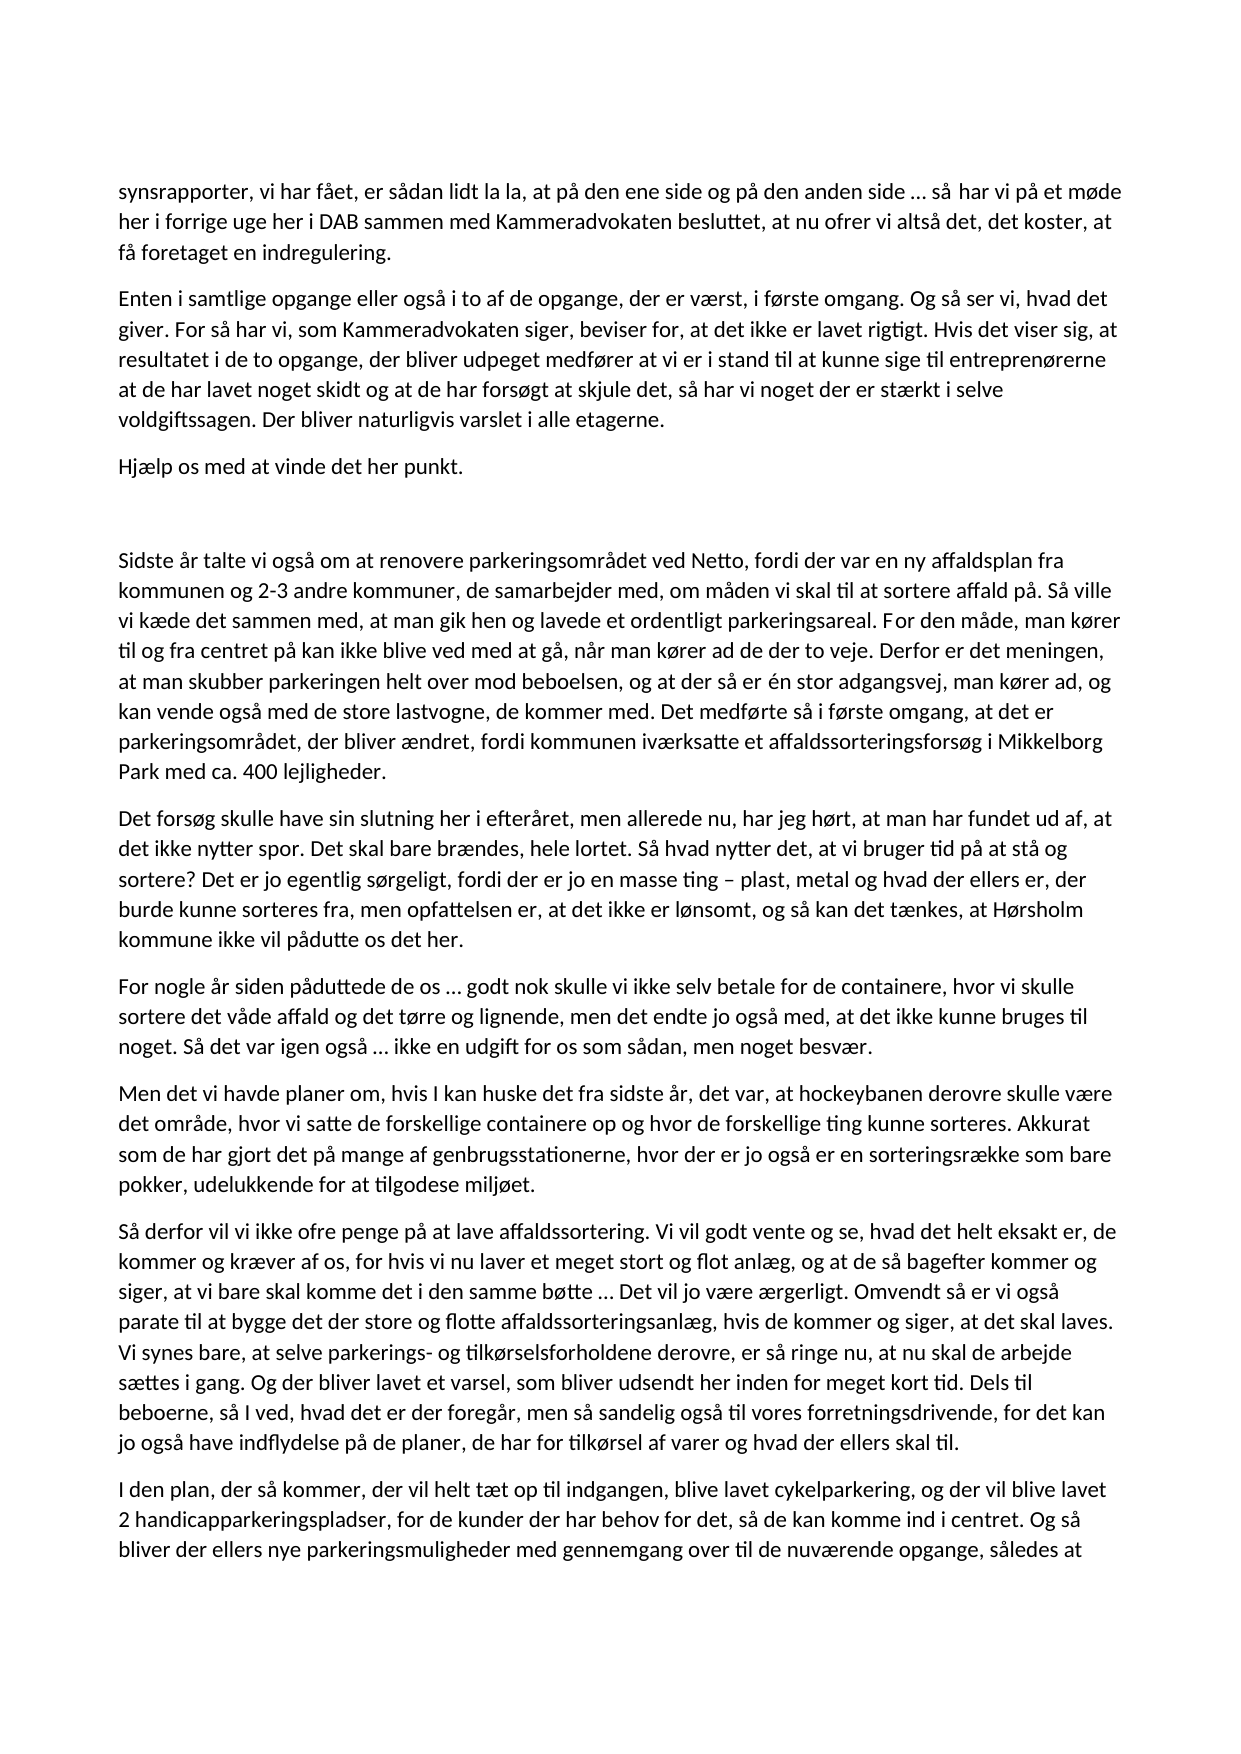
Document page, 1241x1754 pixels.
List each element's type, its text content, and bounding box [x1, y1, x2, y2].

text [118, 177, 1122, 266]
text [118, 1475, 1122, 1563]
text Det forsøg skulle have sin slutning her i efteråret, men allerede nu, har jeg hørt, at man har fundet ud af, at det ikke nytter spor. Det skal bare brændes, hele lortet. Så hvad nytter det, at vi bruger tid på at stå og sortere? Det er jo egentlig sørgeligt, fordi der er jo en masse ting – plast, metal og hvad der ellers er, der burde kunne sorteres fra, men opfattelsen er, at det ikke er lønsomt, og så kan det tænkes, at Hørsholm kommune ikke vil pådutte os det her. [118, 804, 1122, 953]
text Sidste år talte vi også om at renovere parkeringsområdet ved Netto, fordi der var en ny affaldsplan fra kommunen og 2-3 andre kommuner, de samarbejder med, om måden vi skal til at sortere affald på. Så ville vi kæde det sammen med, at man gik hen og lavede et ordentligt parkeringsareal. For den måde, man kører til og fra centret på kan ikke blive ved med at gå, når man kører ad de der to veje. Derfor er det meningen, at man skubber parkeringen helt over mod beboelsen, og at der så er én stor adgangsvej, man kører ad, og kan vende også med de store lastvogne, de kommer med. Det medførte så i første omgang, at det er parkeringsområdet, der bliver ændret, fordi kommunen iværksatte et affaldssorteringsforsøg i Mikkelborg Park med ca. 400 lejligheder. [118, 546, 1122, 785]
text Enten i samtlige opgange eller også i to af de opgange, der er værst, i første omgang. Og så ser vi, hvad det giver. For så har vi, som Kammeradvokaten siger, beviser for, at det ikke er lavet rigtigt. Hvis det viser sig, at resultatet i de to opgange, der bliver udpeget medfører at vi er i stand til at kunne sige til entreprenørerne at de har lavet noget skidt og at de har forsøgt at skjule det, så har vi noget der er stærkt i selve voldgiftssagen. Der bliver naturligvis varslet i alle etagerne. [118, 284, 1122, 433]
text Hjælp os med at vinde det her punkt. [118, 452, 1122, 480]
text For nogle år siden påduttede de os … godt nok skulle vi ikke selv betale for de containere, hvor vi skulle sortere det våde affald og det tørre og lignende, men det endte jo også med, at det ikke kunne bruges til noget. Så det var igen også … ikke en udgift for os som sådan, men noget besvær. [118, 972, 1122, 1060]
text Men det vi havde planer om, hvis I kan huske det fra sidste år, det var, at hockeybanen derovre skulle være det område, hvor vi satte de forskellige containere op og hvor de forskellige ting kunne sorteres. Akkurat som de har gjort det på mange af genbrugsstationerne, hvor der er jo også er en sorteringsrække som bare pokker, udelukkende for at tilgodese miljøet. [118, 1079, 1122, 1198]
text Så derfor vil vi ikke ofre penge på at lave affaldssortering. Vi vil godt vente og se, hvad det helt eksakt er, de kommer og kræver af os, for hvis vi nu laver et meget stort og flot anlæg, og at de så bagefter kommer og siger, at vi bare skal komme det i den samme bøtte … Det vil jo være ærgerligt. Omvendt så er vi også parate til at bygge det der store og flotte affaldssorteringsanlæg, hvis de kommer og siger, at det skal laves. Vi synes bare, at selve parkerings- og tilkørselsforholdene derovre, er så ringe nu, at nu skal de arbejde sættes i gang. Og der bliver lavet et varsel, som bliver udsendt her inden for meget kort tid. Dels til beboerne, så I ved, hvad det er der foregår, men så sandelig også til vores forretningsdrivende, for det kan jo også have indflydelse på de planer, de har for tilkørsel af varer og hvad der ellers skal til. [118, 1217, 1122, 1456]
